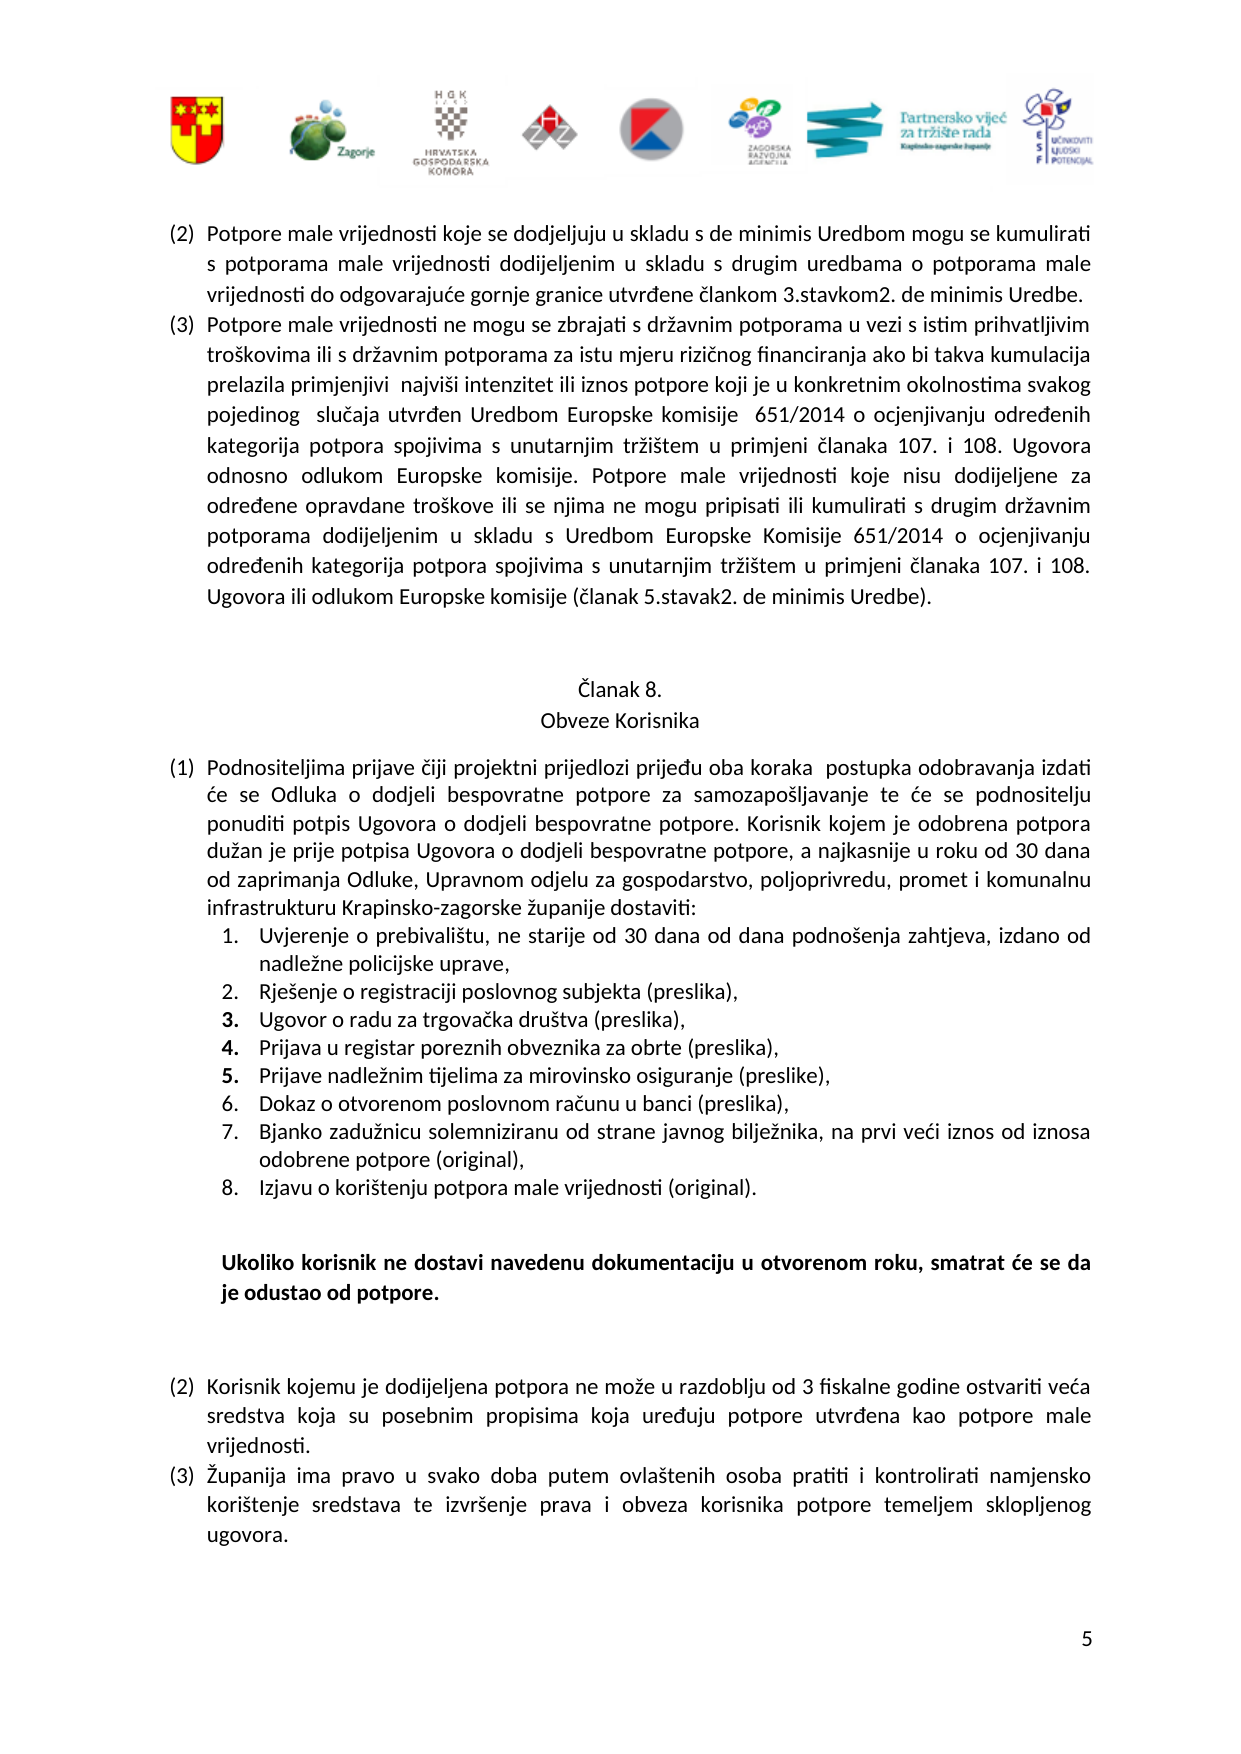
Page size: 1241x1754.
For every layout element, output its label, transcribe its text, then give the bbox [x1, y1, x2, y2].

list Uvjerenje o prebivalištu, ne starije od 30 dana od dana podnošenja zahtjeva, izdano od nadležne policijske uprave, [221, 921, 1093, 977]
list Dokaz o otvorenom poslovnom računu u banci (preslika), [221, 1089, 1093, 1117]
list Potpore male vrijednosti ne mogu se zbrajati s državnim potporama u vezi s istim prihvatljivim troškovima ili s državnim potporama za istu mjeru rizičnog financiranja ako bi takva kumulacija prelazila primjenjivi najviši intenzitet ili iznos potpore koji je u konkretnim okolnostima svakog pojedinog slučaja utvrđen Uredbom Europske komisije 651/2014 o ocjenjivanju određenih kategorija potpora spojivima s unutarnjim tržištem u primjeni članaka 107. i 108. Ugovora odnosno odlukom Europske komisije. Potpore male vrijednosti koje nisu dodijeljene za određene opravdane troškove ili se njima ne mogu pripisati ili kumulirati s drugim državnim potporama dodijeljenim u skladu s Uredbom Europske Komisije 651/2014 o ocjenjivanju određenih kategorija potpora spojivima s unutarnjim tržištem u primjeni članaka 107. i 108. Ugovora ili odlukom Europske komisije (članak 5.stavak2. de minimis Uredbe). [169, 310, 1093, 610]
list Bjanko zadužnicu solemniziranu od strane javnog bilježnika, na prvi veći iznos od iznosa odobrene potpore (original), [221, 1117, 1093, 1173]
list Rješenje o registraciji poslovnog subjekta (preslika), [221, 977, 1093, 1005]
list Županija ima pravo u svako doba putem ovlaštenih osoba pratiti i kontrolirati namjensko korištenje sredstava te izvršenje prava i obveza korisnika potpore temeljem sklopljenog ugovora. [169, 1461, 1093, 1548]
list Prijava u registar poreznih obveznika za obrte (preslika), [221, 1033, 1093, 1061]
picture [147, 73, 1119, 192]
list Podnositeljima prijave čiji projektni prijedlozi prijeđu oba koraka postupka odobravanja izdati će se Odluka o dodjeli bespovratne potpore za samozapošljavanje te će se podnositelju ponuditi potpis Ugovora o dodjeli bespovratne potpore. Korisnik kojem je odobrena potpora dužan je prije potpisa Ugovora o dodjeli bespovratne potpore, a najkasnije u roku od 30 dana od zaprimanja Odluke, Upravnom odjelu za gospodarstvo, poljoprivredu, promet i komunalnu infrastrukturu Krapinsko-zagorske županije dostaviti: [169, 753, 1093, 921]
list Potpore male vrijednosti koje se dodjeljuju u skladu s de minimis Uredbom mogu se kumulirati s potporama male vrijednosti dodijeljenim u skladu s drugim uredbama o potporama male vrijednosti do odgovarajuće gornje granice utvrđene člankom 3.stavkom2. de minimis Uredbe. [169, 219, 1093, 308]
list Korisnik kojemu je dodijeljena potpora ne može u razdoblju od 3 fiskalne godine ostvariti veća sredstva koja su posebnim propisima koja uređuju potpore utvrđena kao potpore male vrijednosti. [169, 1372, 1093, 1459]
list Prijave nadležnim tijelima za mirovinsko osiguranje (preslike), [221, 1061, 1093, 1089]
list Ugovor o radu za trgovačka društva (preslika), [221, 1005, 1093, 1033]
text Ukoliko korisnik ne dostavi navedenu dokumentaciju u otvorenom roku, smatrat će se da je odustao od potpore. [221, 1248, 1093, 1306]
text Članak 8. [148, 676, 1093, 703]
text Obveze Korisnika [148, 706, 1093, 734]
list Izjavu o korištenju potpora male vrijednosti (original). [221, 1173, 1093, 1201]
